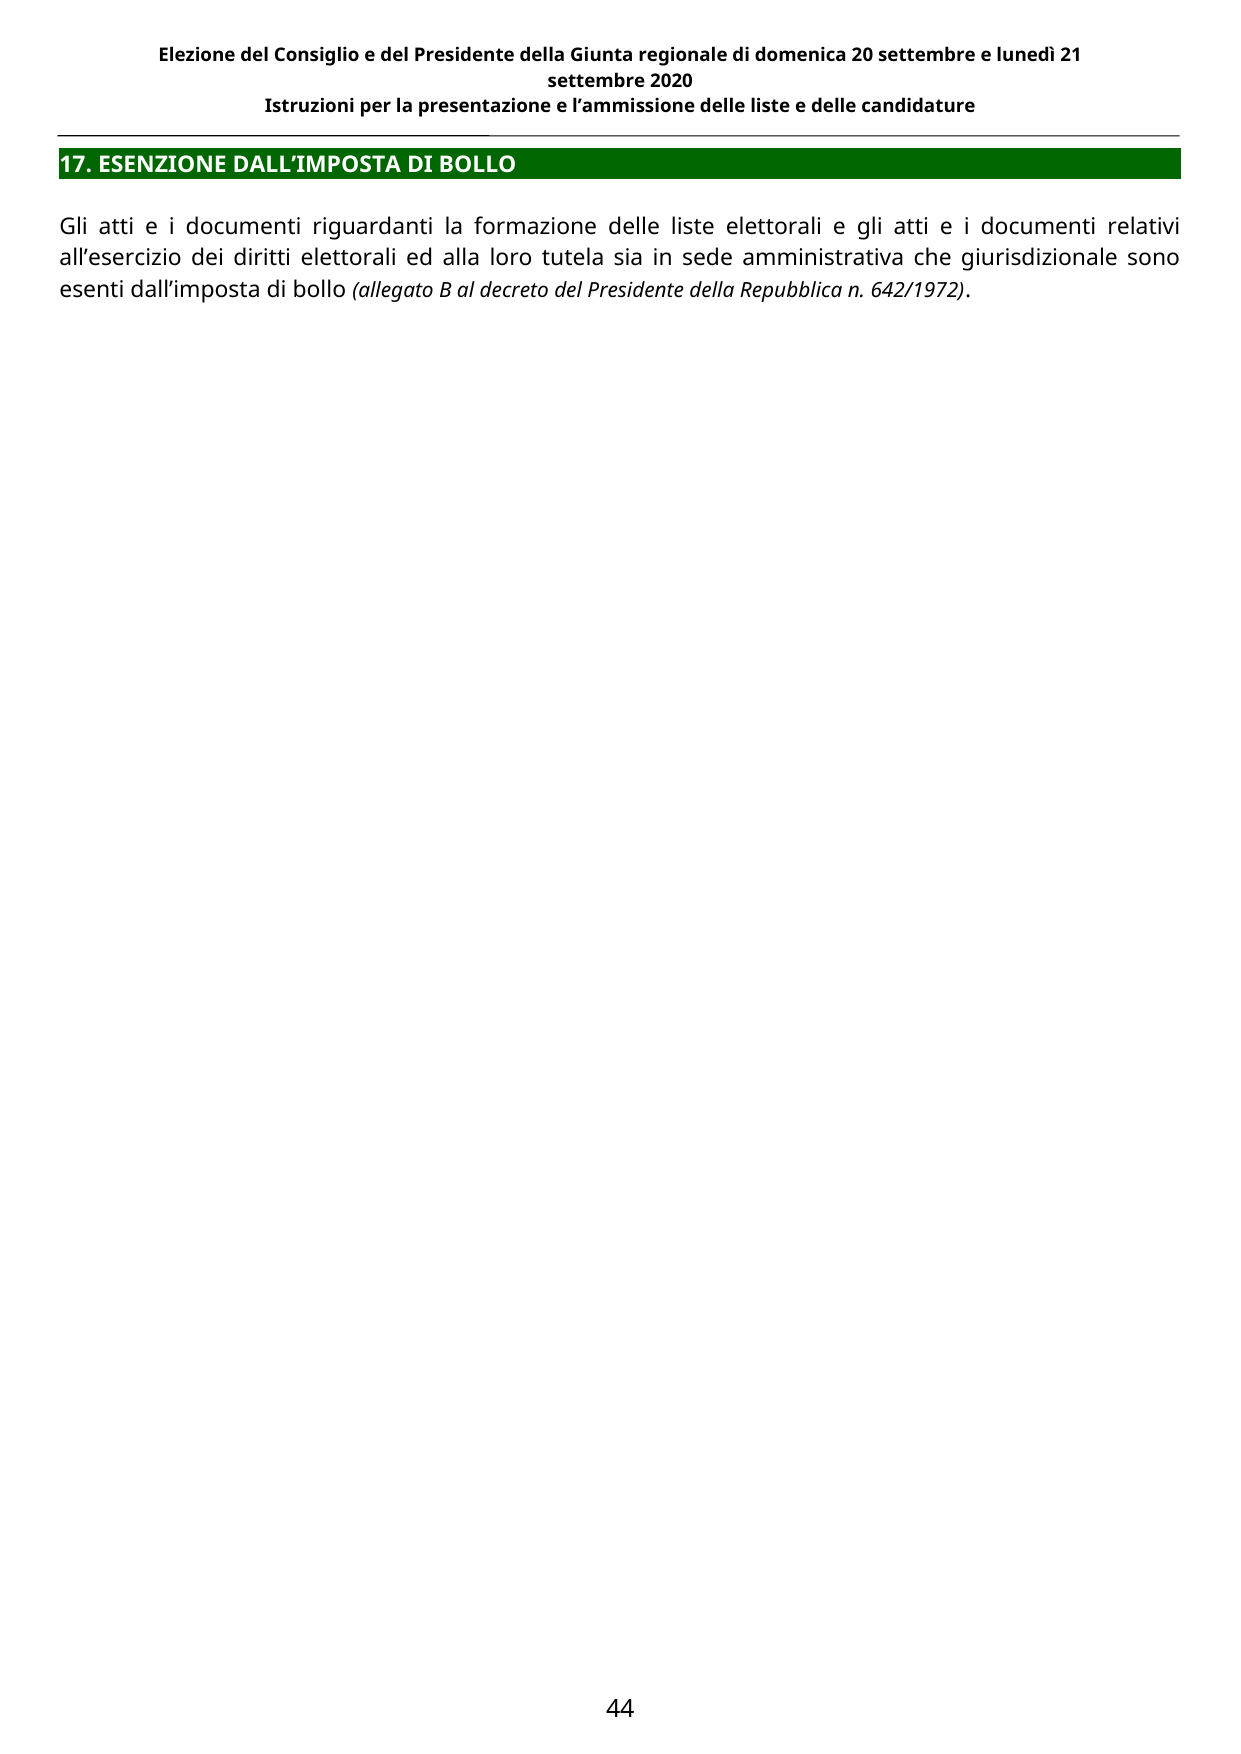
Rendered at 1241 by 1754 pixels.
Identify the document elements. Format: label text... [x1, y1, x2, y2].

text 17. ESENZIONE DALL’IMPOSTA DI BOLLO [59, 148, 1181, 179]
text Gli atti e i documenti riguardanti la formazione delle liste elettorali e gli atti e i documenti relativi all’esercizio dei diritti elettorali ed alla loro tutela sia in sede amministrativa che giurisdizionale sono esenti dall’imposta di bollo (allegato B al decreto del Presidente della Repubblica n. 642/1972). [59, 210, 1181, 304]
